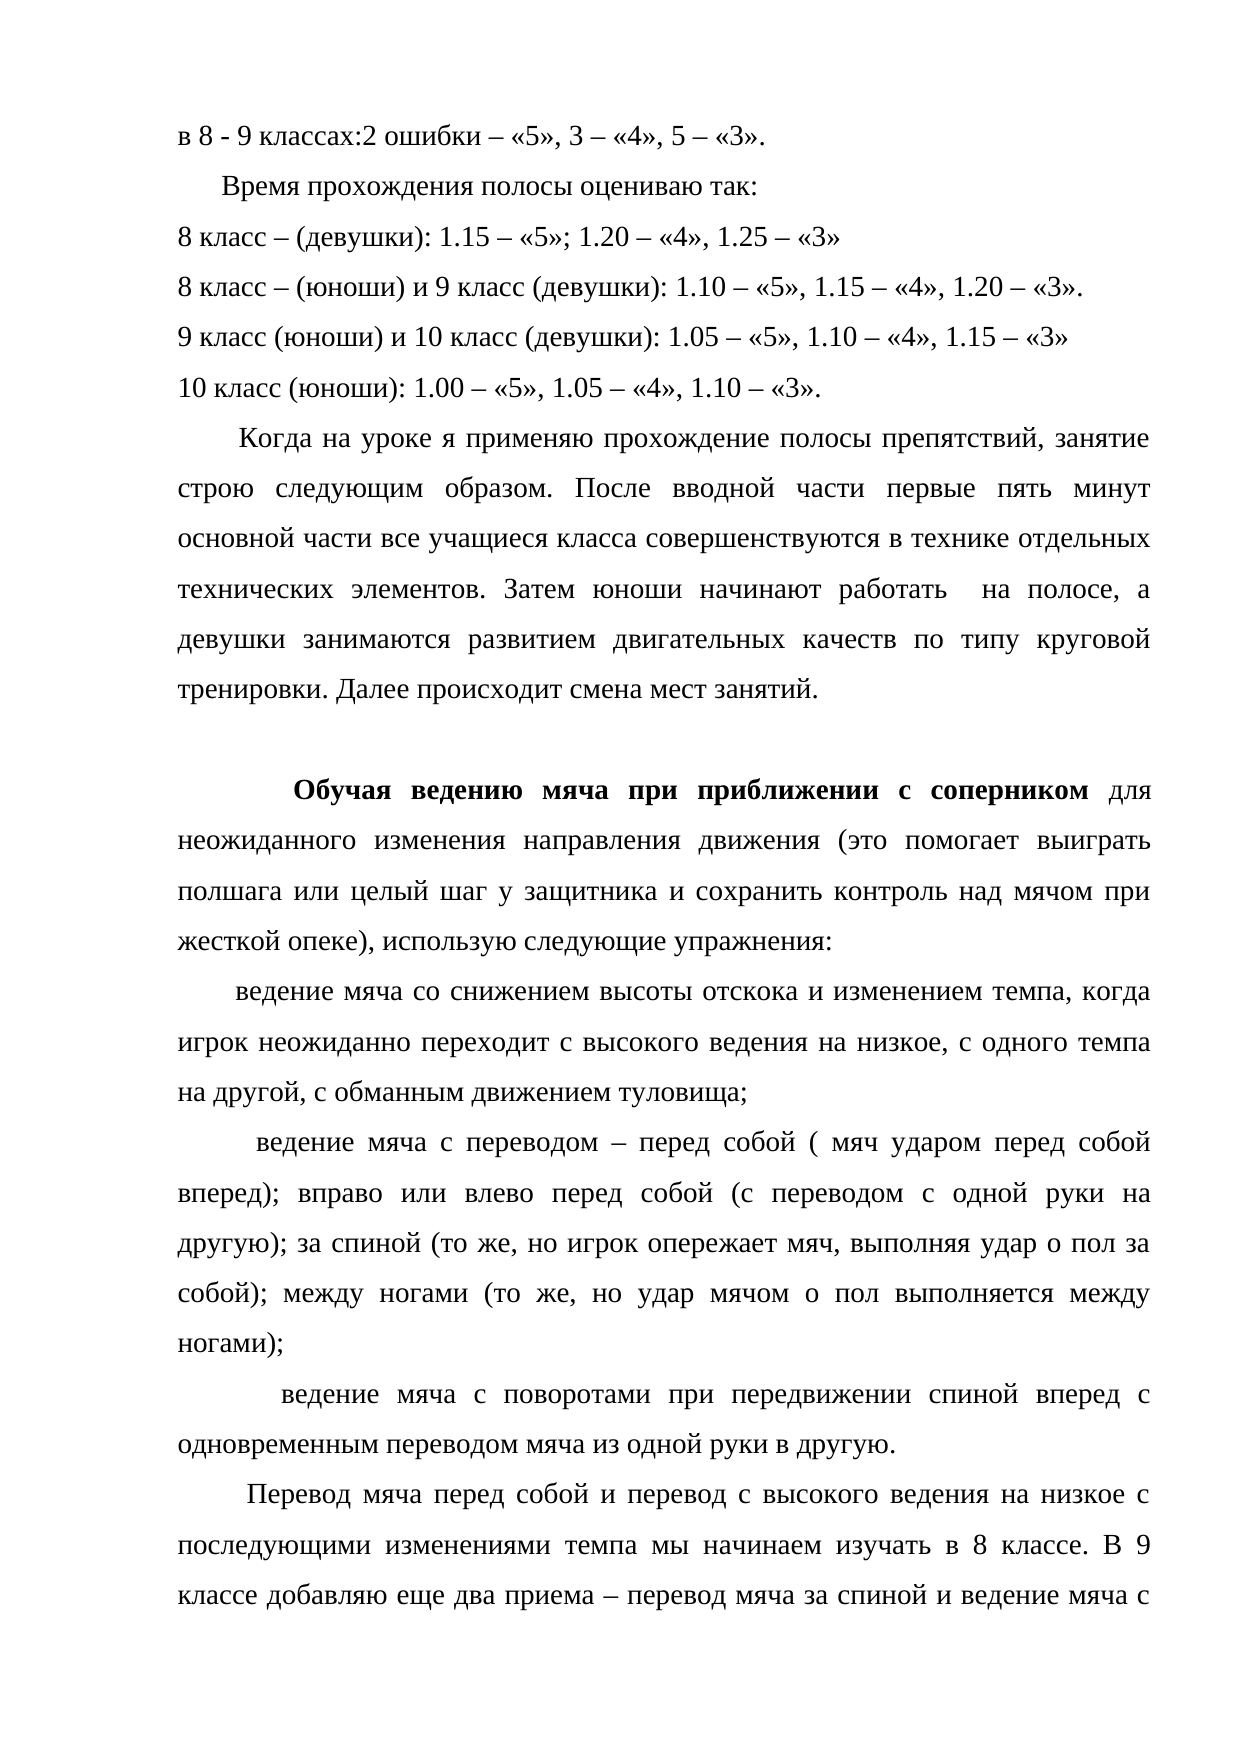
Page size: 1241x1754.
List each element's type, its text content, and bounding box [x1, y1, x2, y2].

text 8 класс – (юноши) и 9 класс (девушки): 1.10 – «5», 1.15 – «4», 1.20 – «3». [177, 269, 1152, 303]
text ведение мяча с поворотами при передвижении спиной вперед с одновременным переводом мяча из одной руки в другую. [177, 1376, 1152, 1460]
text Время прохождения полосы оцениваю так: [177, 168, 1152, 202]
text Когда на уроке я применяю прохождение полосы препятствий, занятие строю следующим образом. После вводной части первые пять минут основной части все учащиеся класса совершенствуются в технике отдельных технических элементов. Затем юноши начинают работать на полосе, а девушки занимаются развитием двигательных качеств по типу круговой тренировки. Далее происходит смена мест занятий. [177, 420, 1152, 705]
text 9 класс (юноши) и 10 класс (девушки): 1.05 – «5», 1.10 – «4», 1.15 – «3» [177, 319, 1152, 353]
text ведение мяча с переводом – перед собой ( мяч ударом перед собой вперед); вправо или влево перед собой (с переводом с одной руки на другую); за спиной (то же, но игрок опережает мяч, выполняя удар о пол за собой); между ногами (то же, но удар мячом о пол выполняется между ногами); [177, 1124, 1152, 1359]
text в 8 - 9 классах:2 ошибки – «5», 3 – «4», 5 – «3». [177, 118, 1152, 152]
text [177, 1477, 1152, 1611]
text ведение мяча со снижением высоты отскока и изменением темпа, когда игрок неожиданно переходит с высокого ведения на низкое, с одного темпа на другой, с обманным движением туловища; [177, 973, 1152, 1108]
text 8 класс – (девушки): 1.15 – «5»; 1.20 – «4», 1.25 – «3» [177, 219, 1152, 252]
text 10 класс (юноши): 1.00 – «5», 1.05 – «4», 1.10 – «3». [177, 370, 1152, 403]
text Обучая ведению мяча при приближении с соперником для неожиданного изменения направления движения (это помогает выиграть полшага или целый шаг у защитника и сохранить контроль над мячом при жесткой опеке), использую следующие упражнения: [177, 772, 1152, 957]
